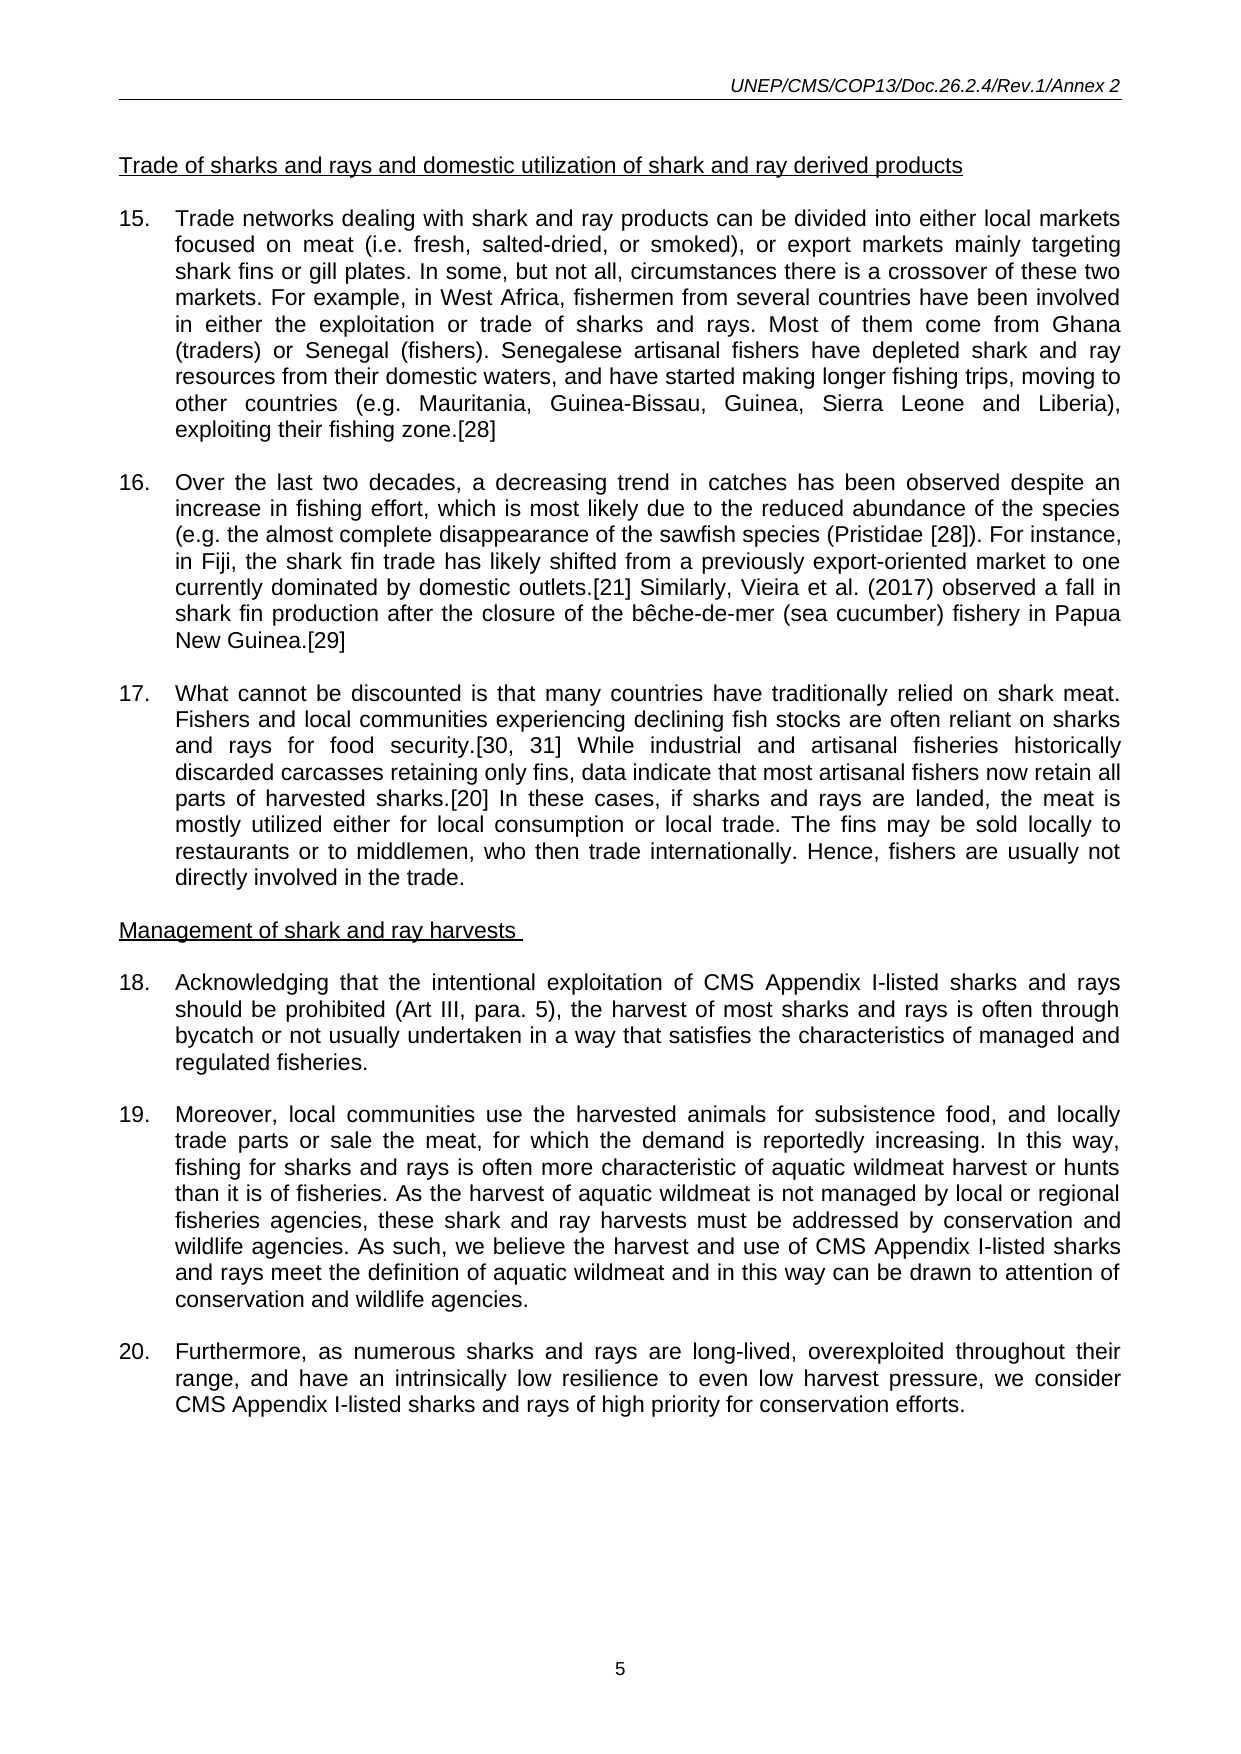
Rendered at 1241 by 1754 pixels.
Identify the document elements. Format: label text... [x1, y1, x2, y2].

text Trade of sharks and rays and domestic utilization of shark and ray derived products [118, 152, 1122, 179]
list Furthermore, as numerous sharks and rays are long-lived, overexploited throughout their range, and have an intrinsically low resilience to even low harvest pressure, we consider CMS Appendix I-listed sharks and rays of high priority for conservation efforts. [118, 1338, 1122, 1417]
list What cannot be discounted is that many countries have traditionally relied on shark meat. Fishers and local communities experiencing declining fish stocks are often reliant on sharks and rays for food security.[30, 31] While industrial and artisanal fisheries historically discarded carcasses retaining only fins, data indicate that most artisanal fishers now retain all parts of harvested sharks.[20] In these cases, if sharks and rays are landed, the meat is mostly utilized either for local consumption or local trade. The fins may be sold locally to restaurants or to middlemen, who then trade internationally. Hence, fishers are usually not directly involved in the trade. [118, 679, 1122, 890]
list Over the last two decades, a decreasing trend in catches has been observed despite an increase in fishing effort, which is most likely due to the reduced abundance of the species (e.g. the almost complete disappearance of the sawfish species (Pristidae [28]). For instance, in Fiji, the shark fin trade has likely shifted from a previously export-oriented market to one currently dominated by domestic outlets.[21] Similarly, Vieira et al. (2017) observed a fall in shark fin production after the closure of the bêche-de-mer (sea cucumber) fishery in Papua New Guinea.[29] [118, 469, 1122, 653]
list Trade networks dealing with shark and ray products can be divided into either local markets focused on meat (i.e. fresh, salted-dried, or smoked), or export markets mainly targeting shark fins or gill plates. In some, but not all, circumstances there is a crossover of these two markets. For example, in West Africa, fishermen from several countries have been involved in either the exploitation or trade of sharks and rays. Most of them come from Ghana (traders) or Senegal (fishers). Senegalese artisanal fishers have depleted shark and ray resources from their domestic waters, and have started making longer fishing trips, moving to other countries (e.g. Mauritania, Guinea-Bissau, Guinea, Sierra Leone and Liberia), exploiting their fishing zone.[28] [118, 205, 1122, 442]
list Acknowledging that the intentional exploitation of CMS Appendix I-listed sharks and rays should be prohibited (Art III, para. 5), the harvest of most sharks and rays is often through bycatch or not usually undertaken in a way that satisfies the characteristics of managed and regulated fisheries. [118, 969, 1122, 1075]
text Management of shark and ray harvests [118, 917, 1122, 943]
list Moreover, local communities use the harvested animals for subsistence food, and locally trade parts or sale the meat, for which the demand is reportedly increasing. In this way, fishing for sharks and rays is often more characteristic of aquatic wildmeat harvest or hunts than it is of fisheries. As the harvest of aquatic wildmeat is not managed by local or regional fisheries agencies, these shark and ray harvests must be addressed by conservation and wildlife agencies. As such, we believe the harvest and use of CMS Appendix I-listed sharks and rays meet the definition of aquatic wildmeat and in this way can be drawn to attention of conservation and wildlife agencies. [118, 1101, 1122, 1312]
